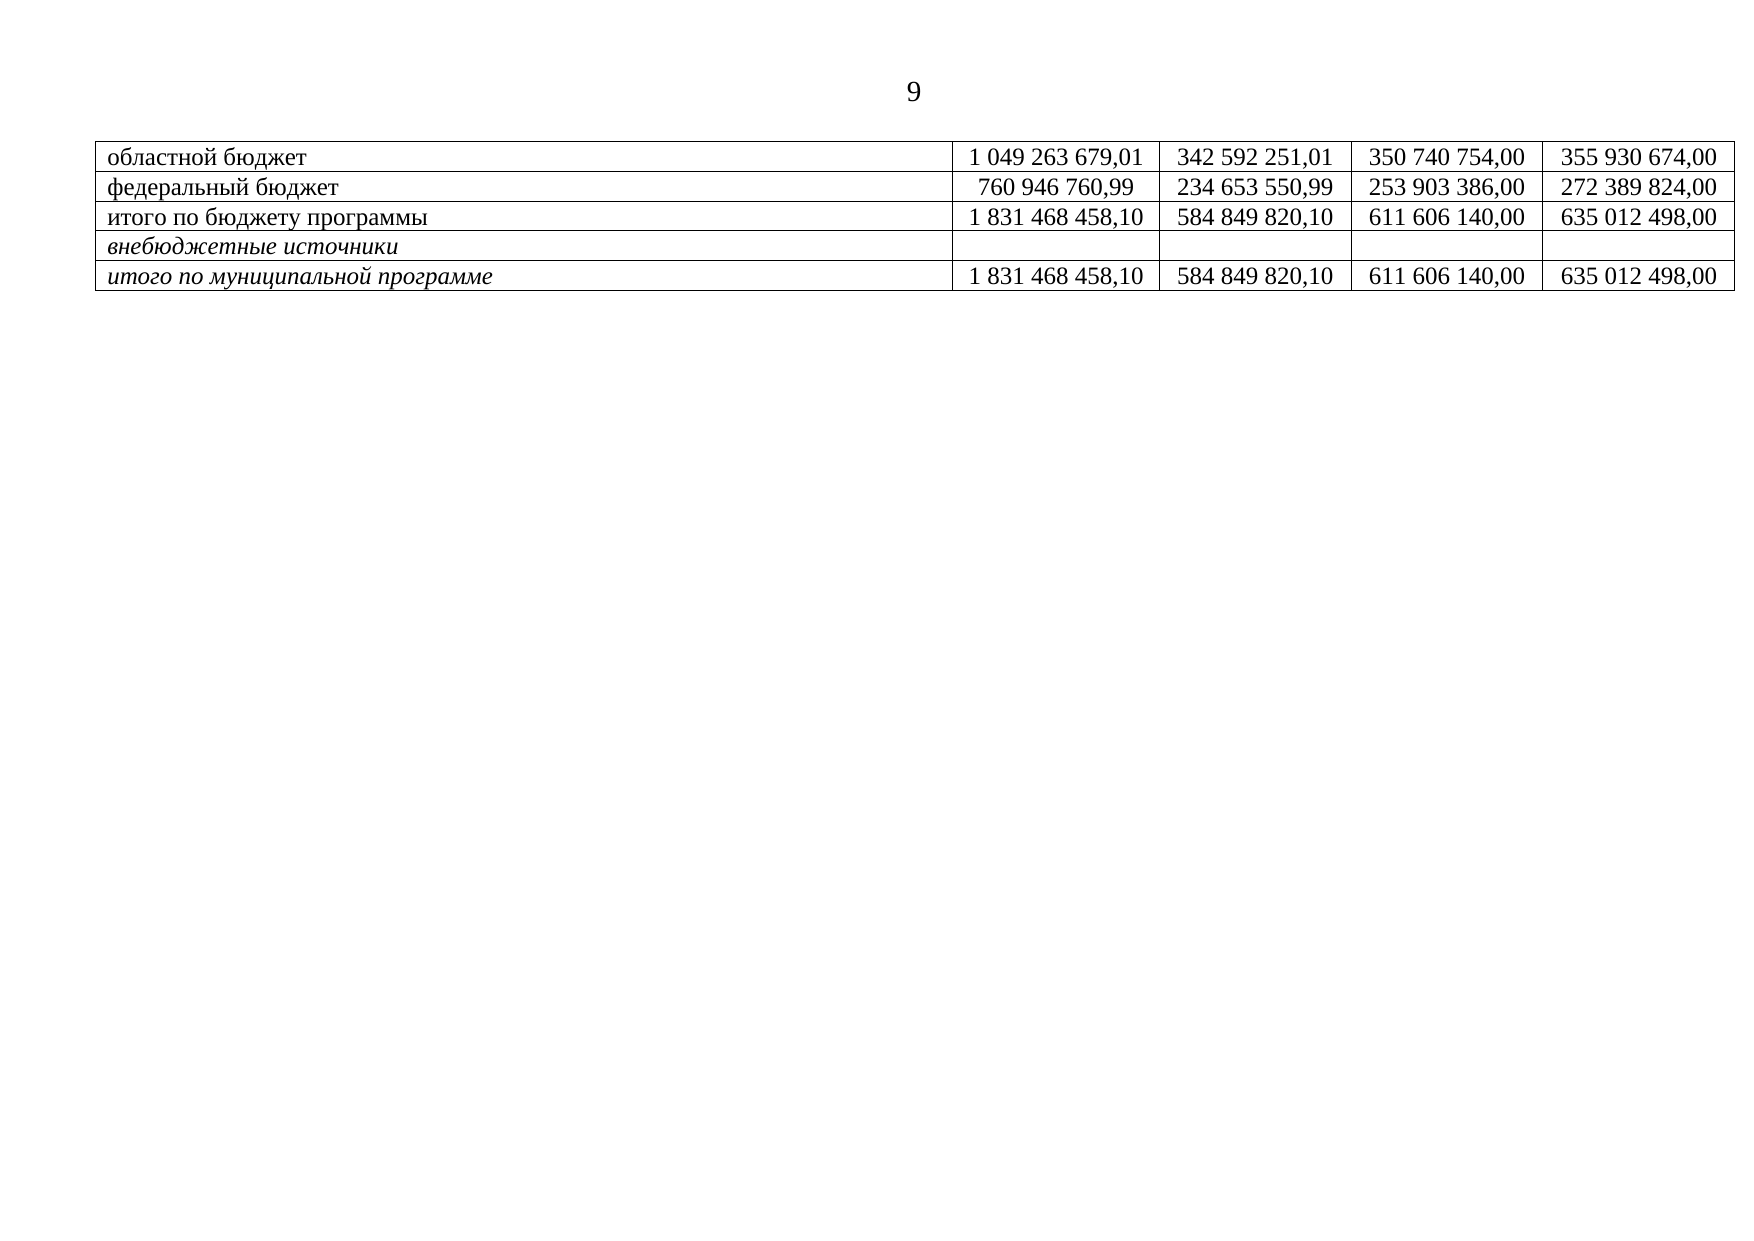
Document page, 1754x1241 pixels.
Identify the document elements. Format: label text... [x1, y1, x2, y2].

table_cell 584 849 820,10 [1160, 202, 1351, 230]
table_cell 342 592 251,01 [1160, 142, 1351, 171]
table_cell федеральный бюджет [96, 172, 952, 201]
table_cell 350 740 754,00 [1352, 142, 1542, 171]
table_cell 611 606 140,00 [1352, 261, 1542, 290]
table_cell 272 389 824,00 [1543, 172, 1734, 201]
table_cell [1352, 231, 1542, 260]
table_cell 635 012 498,00 [1543, 202, 1734, 230]
table_cell [1160, 231, 1351, 260]
table_cell [1543, 231, 1734, 260]
table_cell 1 049 263 679,01 [953, 142, 1159, 171]
table_cell итого по муниципальной программе [96, 261, 952, 290]
table_cell [953, 231, 1159, 260]
table_cell областной бюджет [96, 142, 952, 171]
table_cell 234 653 550,99 [1160, 172, 1351, 201]
table_cell 355 930 674,00 [1543, 142, 1734, 171]
table_cell внебюджетные источники [96, 231, 952, 260]
table_cell 1 831 468 458,10 [953, 202, 1159, 230]
table_cell 635 012 498,00 [1543, 261, 1734, 290]
table_cell 253 903 386,00 [1352, 172, 1542, 201]
table_cell 760 946 760,99 [953, 172, 1159, 201]
table_cell 611 606 140,00 [1352, 202, 1542, 230]
table_cell 1 831 468 458,10 [953, 261, 1159, 290]
table_cell 584 849 820,10 [1160, 261, 1351, 290]
table_cell итого по бюджету программы [96, 202, 952, 230]
